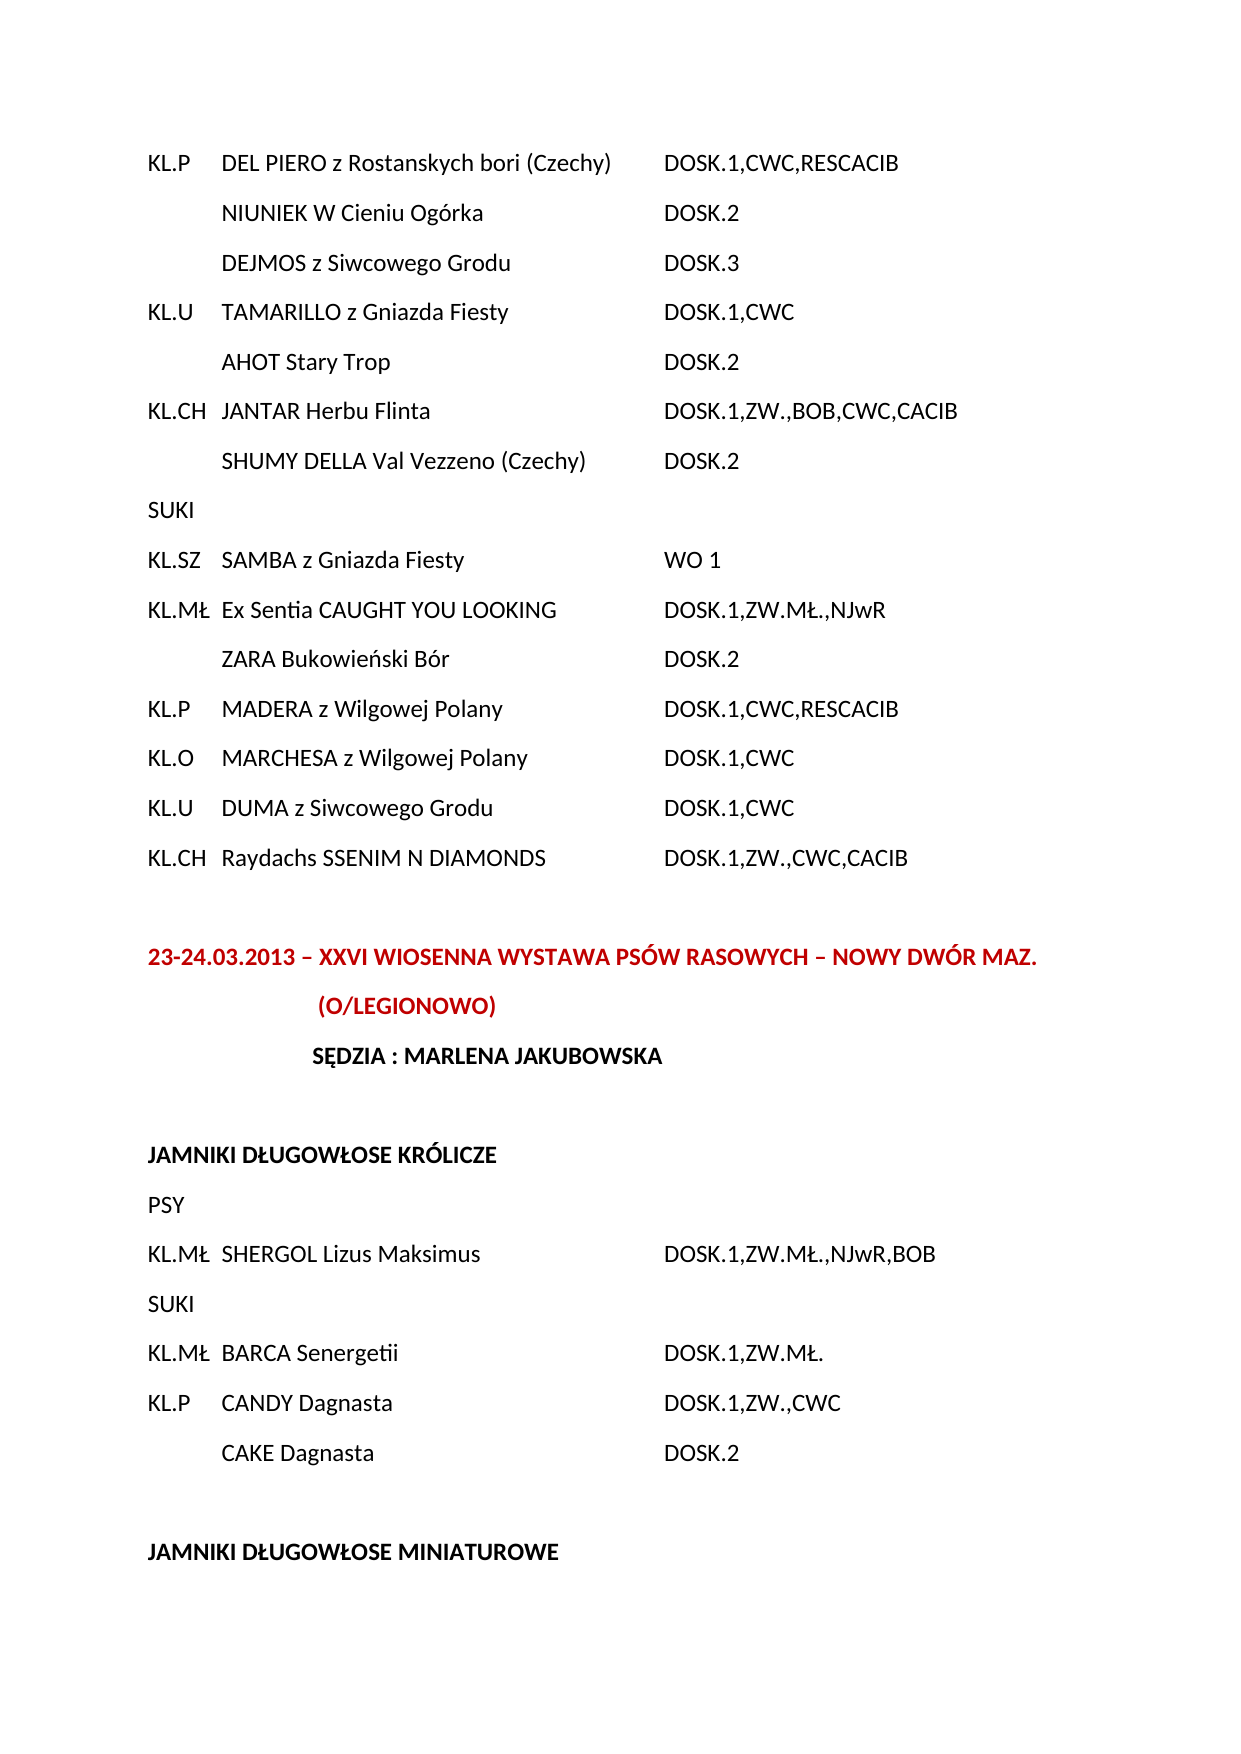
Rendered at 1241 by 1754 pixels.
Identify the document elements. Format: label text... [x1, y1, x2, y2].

text KL.U TAMARILLO z Gniazda Fiesty DOSK.1,CWC [148, 296, 1093, 327]
text DEJMOS z Siwcowego Grodu DOSK.3 [148, 247, 1093, 277]
text KL.SZ SAMBA z Gniazda Fiesty WO 1 [148, 544, 1093, 575]
text SUKI [148, 1288, 1093, 1318]
text 23-24.03.2013 – XXVI WIOSENNA WYSTAWA PSÓW RASOWYCH – NOWY DWÓR MAZ. [148, 941, 1093, 971]
text KL.MŁ SHERGOL Lizus Maksimus DOSK.1,ZW.MŁ.,NJwR,BOB [148, 1238, 1093, 1269]
text JAMNIKI DŁUGOWŁOSE KRÓLICZE [148, 1139, 1093, 1170]
text NIUNIEK W Cieniu Ogórka DOSK.2 [148, 197, 1093, 228]
text KL.P CANDY Dagnasta DOSK.1,ZW.,CWC [148, 1387, 1093, 1418]
text PSY [148, 1189, 1093, 1219]
text SUKI [148, 495, 1093, 525]
text CAKE Dagnasta DOSK.2 [148, 1437, 1093, 1467]
text KL.O MARCHESA z Wilgowej Polany DOSK.1,CWC [148, 743, 1093, 773]
text KL.MŁ BARCA Senergetii DOSK.1,ZW.MŁ. [148, 1338, 1093, 1368]
text SHUMY DELLA Val Vezzeno (Czechy) DOSK.2 [148, 445, 1093, 476]
text KL.U DUMA z Siwcowego Grodu DOSK.1,CWC [148, 792, 1093, 823]
text SĘDZIA : MARLENA JAKUBOWSKA [148, 1040, 1093, 1071]
text KL.CH JANTAR Herbu Flinta DOSK.1,ZW.,BOB,CWC,CACIB [148, 396, 1093, 426]
text JAMNIKI DŁUGOWŁOSE MINIATUROWE [148, 1536, 1093, 1566]
text (O/LEGIONOWO) [148, 991, 1093, 1021]
text KL.CH Raydachs SSENIM N DIAMONDS DOSK.1,ZW.,CWC,CACIB [148, 842, 1093, 872]
text KL.P MADERA z Wilgowej Polany DOSK.1,CWC,RESCACIB [148, 693, 1093, 723]
text KL.MŁ Ex Sentia CAUGHT YOU LOOKING DOSK.1,ZW.MŁ.,NJwR [148, 594, 1093, 624]
text KL.P DEL PIERO z Rostanskych bori (Czechy) DOSK.1,CWC,RESCACIB [148, 148, 1093, 178]
text ZARA Bukowieński Bór DOSK.2 [148, 643, 1093, 674]
text AHOT Stary Trop DOSK.2 [148, 346, 1093, 376]
